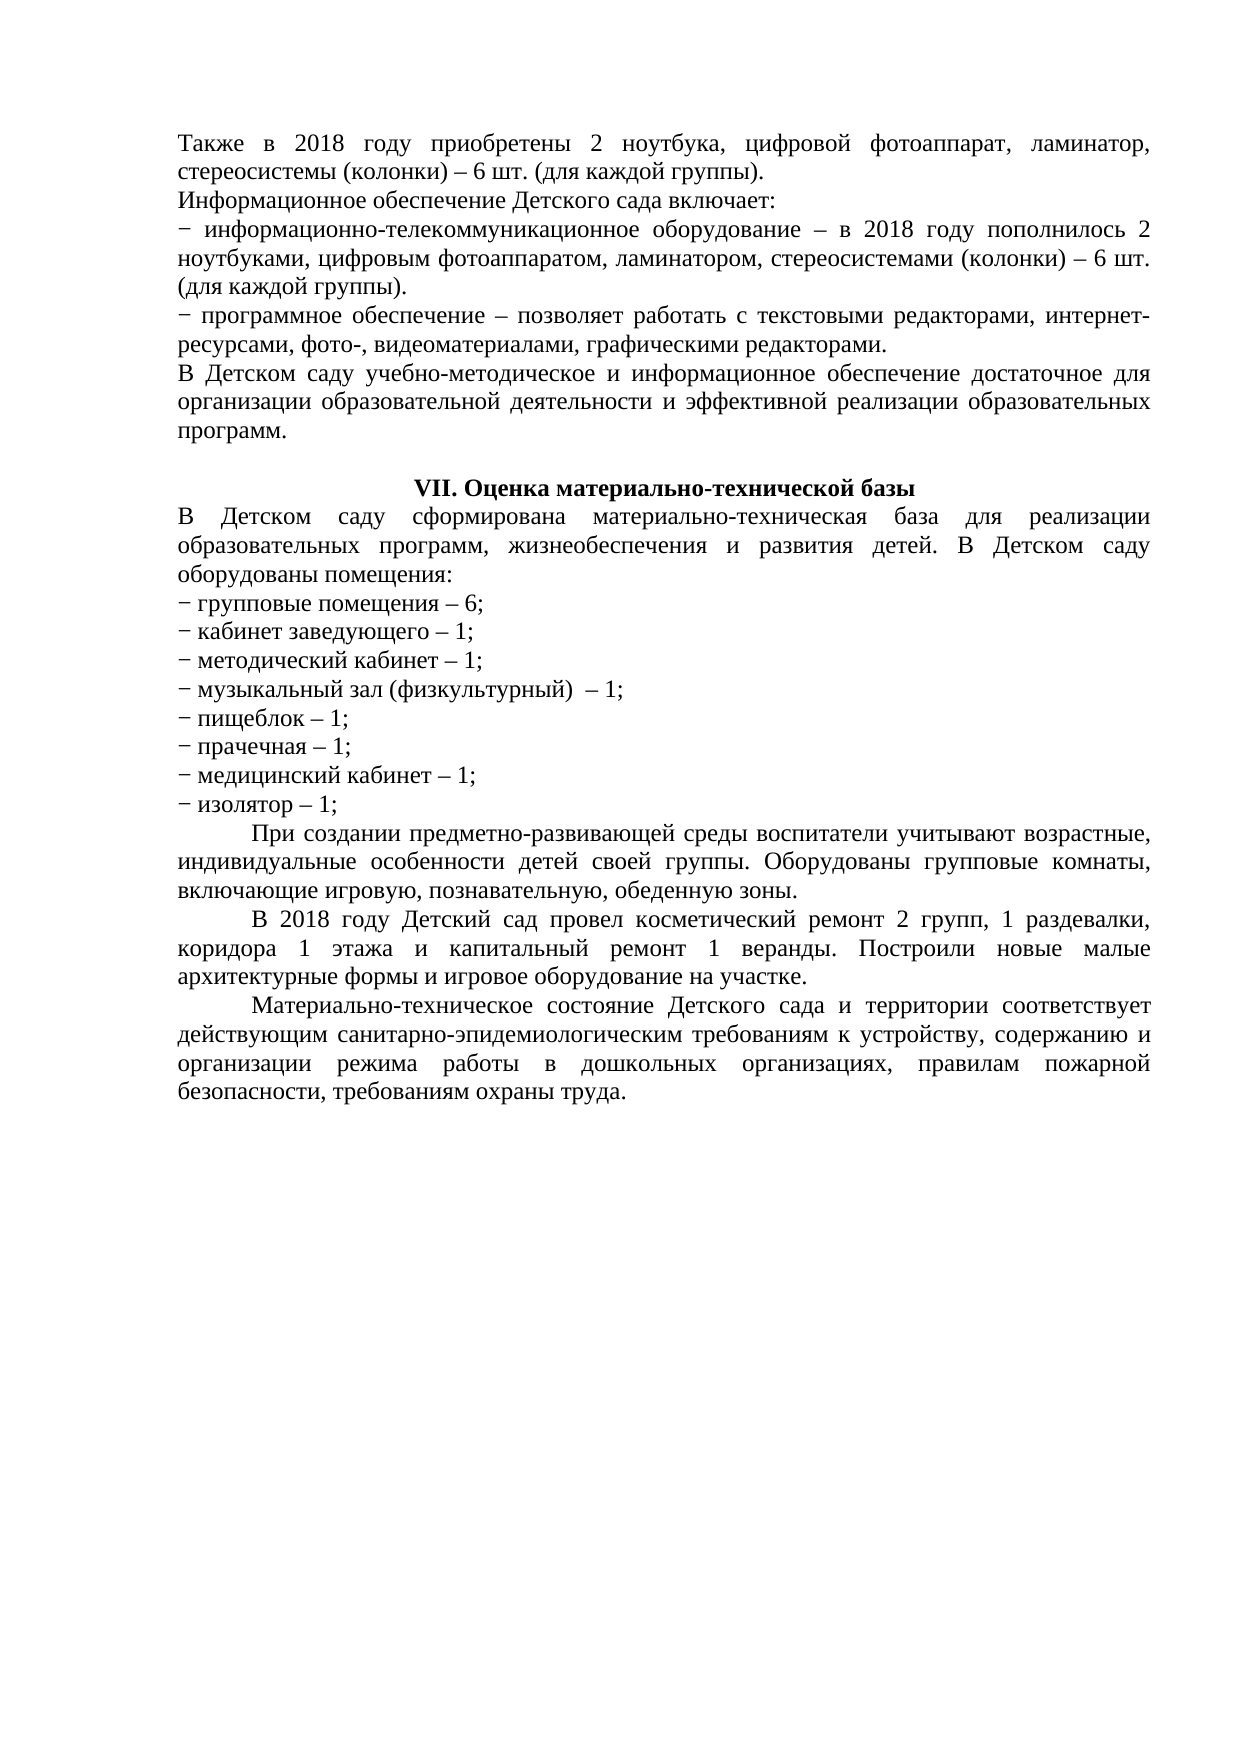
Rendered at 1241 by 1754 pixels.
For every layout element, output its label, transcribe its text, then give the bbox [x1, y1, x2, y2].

text − методический кабинет – 1; [177, 645, 1152, 674]
text В Детском саду сформирована материально-техническая база для реализации образовательных программ, жизнеобеспечения и развития детей. В Детском саду оборудованы помещения: [177, 501, 1152, 588]
text − медицинский кабинет – 1; [177, 760, 1152, 789]
text − групповые помещения – 6; [177, 588, 1152, 616]
text − информационно-телекоммуникационное оборудование – в 2018 году пополнилось 2 ноутбуками, цифровым фотоаппаратом, ламинатором, стереосистемами (колонки) – 6 шт. (для каждой группы). [177, 214, 1152, 300]
text − изолятор – 1; [177, 789, 1152, 818]
text − прачечная – 1; [177, 731, 1152, 760]
text − программное обеспечение – позволяет работать с текстовыми редакторами, интернет-ресурсами, фото-, видеоматериалами, графическими редакторами. [177, 300, 1152, 358]
text − кабинет заведующего – 1; [177, 616, 1152, 645]
text Также в 2018 году приобретены 2 ноутбука, цифровой фотоаппарат, ламинатор, стереосистемы (колонки) – 6 шт. (для каждой группы). [177, 128, 1152, 185]
text − музыкальный зал (физкультурный) – 1; [177, 674, 1152, 703]
text В 2018 году Детский сад провел косметический ремонт 2 групп, 1 раздевалки, коридора 1 этажа и капитальный ремонт 1 веранды. Построили новые малые архитектурные формы и игровое оборудование на участке. [177, 904, 1152, 990]
text Материально-техническое состояние Детского сада и территории соответствует действующим санитарно-эпидемиологическим требованиям к устройству, содержанию и организации режима работы в дошкольных организациях, правилам пожарной безопасности, требованиям охраны труда. [177, 990, 1152, 1105]
text − пищеблок – 1; [177, 703, 1152, 731]
text В Детском саду учебно-методическое и информационное обеспечение достаточное для организации образовательной деятельности и эффективной реализации образовательных программ. [177, 358, 1152, 444]
text При создании предметно-развивающей среды воспитатели учитывают возрастные, индивидуальные особенности детей своей группы. Оборудованы групповые комнаты, включающие игровую, познавательную, обеденную зоны. [177, 818, 1152, 904]
text VII. Оценка материально-технической базы [177, 473, 1152, 501]
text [177, 185, 1152, 214]
